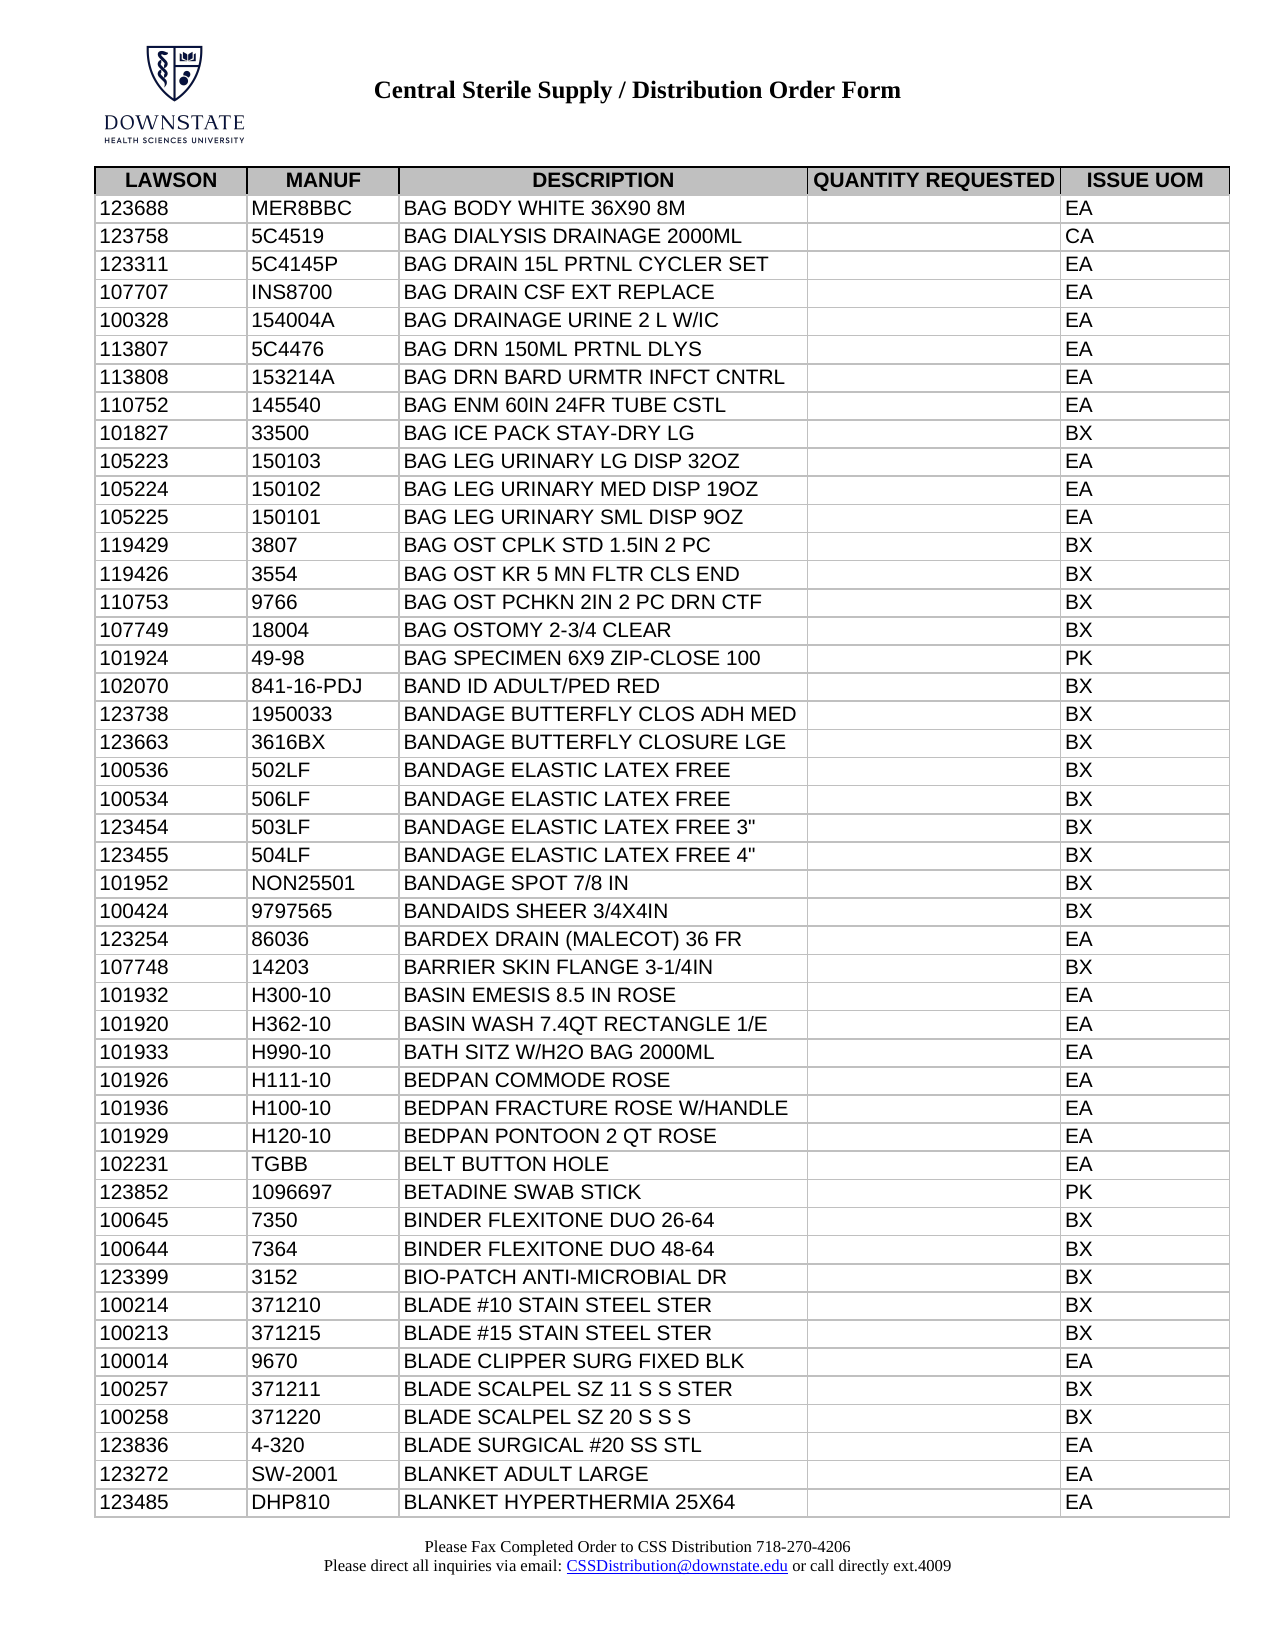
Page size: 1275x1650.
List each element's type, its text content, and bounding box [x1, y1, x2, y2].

table_cell BEDPAN FRACTURE ROSE W/HANDLE [400, 1096, 807, 1122]
table_cell 105224 [96, 477, 246, 503]
table_cell BETADINE SWAB STICK [400, 1180, 807, 1207]
table_cell [808, 1208, 1060, 1235]
table_cell 100536 [96, 758, 246, 785]
table_cell [808, 421, 1060, 447]
table_cell [808, 730, 1060, 757]
table_cell BAG DRAIN 15L PRTNL CYCLER SET [400, 252, 807, 278]
table_cell [808, 280, 1060, 307]
table_cell 33500 [248, 421, 398, 447]
table_cell EA [1061, 336, 1229, 363]
table_cell BX [1061, 1377, 1229, 1403]
picture [84, 25, 265, 164]
table_cell H111-10 [248, 1068, 398, 1094]
table_cell 9670 [248, 1349, 398, 1375]
table_cell BAG OSTOMY 2-3/4 CLEAR [400, 618, 807, 644]
table_cell 5C4519 [248, 224, 398, 250]
table_cell BANDAGE ELASTIC LATEX FREE 3" [400, 815, 807, 841]
table_cell [808, 871, 1060, 897]
table_cell BX [1061, 871, 1229, 897]
table_cell [808, 196, 1060, 222]
table_cell BIO-PATCH ANTI-MICROBIAL DR [400, 1265, 807, 1291]
table_cell 101936 [96, 1096, 246, 1122]
table_cell [808, 1265, 1060, 1291]
table_cell 371215 [248, 1321, 398, 1347]
table_cell 123455 [96, 843, 246, 869]
table_cell BLANKET ADULT LARGE [400, 1461, 807, 1488]
table_cell BLADE #10 STAIN STEEL STER [400, 1293, 807, 1319]
table_cell BARRIER SKIN FLANGE 3-1/4IN [400, 955, 807, 982]
table_cell BAG DRN 150ML PRTNL DLYS [400, 336, 807, 363]
table_cell 371210 [248, 1293, 398, 1319]
table_cell H362-10 [248, 1011, 398, 1038]
table_cell BAG ENM 60IN 24FR TUBE CSTL [400, 393, 807, 419]
table_cell 371211 [248, 1377, 398, 1403]
table_cell 123758 [96, 224, 246, 250]
table_cell BAG LEG URINARY LG DISP 32OZ [400, 449, 807, 475]
table_cell 107748 [96, 955, 246, 982]
table_cell DHP810 [248, 1490, 398, 1516]
table_cell [808, 618, 1060, 644]
table_cell 9766 [248, 590, 398, 616]
table_cell 154004A [248, 308, 398, 335]
table_cell EA [1061, 1490, 1229, 1516]
table_cell BX [1061, 758, 1229, 785]
table_cell 3554 [248, 561, 398, 588]
table_cell 5C4145P [248, 252, 398, 278]
table_cell BANDAIDS SHEER 3/4X4IN [400, 899, 807, 925]
table_cell BLADE SCALPEL SZ 11 S S STER [400, 1377, 807, 1403]
table_cell [808, 336, 1060, 363]
table_cell [808, 505, 1060, 532]
table_cell BINDER FLEXITONE DUO 26-64 [400, 1208, 807, 1235]
table_cell 18004 [248, 618, 398, 644]
table_cell TGBB [248, 1152, 398, 1178]
table_cell 100424 [96, 899, 246, 925]
table_cell BANDAGE BUTTERFLY CLOSURE LGE [400, 730, 807, 757]
table_cell [808, 1293, 1060, 1319]
table_cell [808, 477, 1060, 503]
table_cell 110753 [96, 590, 246, 616]
table_cell BAG ICE PACK STAY-DRY LG [400, 421, 807, 447]
table_cell BINDER FLEXITONE DUO 48-64 [400, 1236, 807, 1263]
table_cell 101926 [96, 1068, 246, 1094]
table_cell BX [1061, 618, 1229, 644]
table_cell 371220 [248, 1405, 398, 1432]
table_cell 123663 [96, 730, 246, 757]
table_cell 100257 [96, 1377, 246, 1403]
table_cell BAG DRN BARD URMTR INFCT CNTRL [400, 365, 807, 391]
table_cell 3152 [248, 1265, 398, 1291]
table_cell EA [1061, 393, 1229, 419]
table_cell BX [1061, 730, 1229, 757]
table_cell 100328 [96, 308, 246, 335]
table_cell 123454 [96, 815, 246, 841]
table_cell BEDPAN PONTOON 2 QT ROSE [400, 1124, 807, 1150]
table_cell BX [1061, 815, 1229, 841]
table_cell 86036 [248, 927, 398, 953]
table_cell EA [1061, 927, 1229, 953]
table_header QUANTITY REQUESTED [808, 168, 1060, 194]
table_cell BX [1061, 533, 1229, 560]
table_cell BX [1061, 421, 1229, 447]
table_cell 123311 [96, 252, 246, 278]
table_cell 101920 [96, 1011, 246, 1038]
table_cell H990-10 [248, 1040, 398, 1066]
table_cell EA [1061, 1068, 1229, 1094]
table_cell CA [1061, 224, 1229, 250]
table_cell [808, 1124, 1060, 1150]
table_cell [808, 786, 1060, 813]
table_cell BARDEX DRAIN (MALECOT) 36 FR [400, 927, 807, 953]
table_cell BAG SPECIMEN 6X9 ZIP-CLOSE 100 [400, 646, 807, 672]
table_cell BX [1061, 590, 1229, 616]
table_cell BANDAGE ELASTIC LATEX FREE [400, 786, 807, 813]
table_cell [808, 590, 1060, 616]
table_cell H120-10 [248, 1124, 398, 1150]
table_cell H100-10 [248, 1096, 398, 1122]
table_cell BLANKET HYPERTHERMIA 25X64 [400, 1490, 807, 1516]
table_cell [808, 1405, 1060, 1432]
table_cell 49-98 [248, 646, 398, 672]
table_cell EA [1061, 1461, 1229, 1488]
table_cell BASIN WASH 7.4QT RECTANGLE 1/E [400, 1011, 807, 1038]
table_cell EA [1061, 280, 1229, 307]
table_cell [808, 702, 1060, 728]
table_cell BX [1061, 1293, 1229, 1319]
table_header LAWSON [96, 168, 246, 194]
table_cell 100645 [96, 1208, 246, 1235]
table_cell BX [1061, 843, 1229, 869]
table_cell BX [1061, 674, 1229, 700]
table_cell 113807 [96, 336, 246, 363]
table_cell EA [1061, 1040, 1229, 1066]
table_cell 107749 [96, 618, 246, 644]
table_cell [808, 224, 1060, 250]
table_cell BEDPAN COMMODE ROSE [400, 1068, 807, 1094]
table_cell SW-2001 [248, 1461, 398, 1488]
table_cell [808, 815, 1060, 841]
table_cell 7350 [248, 1208, 398, 1235]
table_cell EA [1061, 983, 1229, 1010]
table_cell BLADE SURGICAL #20 SS STL [400, 1433, 807, 1460]
table_cell [808, 1490, 1060, 1516]
table_cell BAG LEG URINARY MED DISP 19OZ [400, 477, 807, 503]
table_cell 107707 [96, 280, 246, 307]
table_cell [808, 533, 1060, 560]
table_cell 123399 [96, 1265, 246, 1291]
table_cell BAG DRAIN CSF EXT REPLACE [400, 280, 807, 307]
table_cell [808, 1349, 1060, 1375]
table_cell [808, 1180, 1060, 1207]
table_cell 504LF [248, 843, 398, 869]
table_cell BX [1061, 702, 1229, 728]
table_cell 100258 [96, 1405, 246, 1432]
table_cell [808, 1040, 1060, 1066]
table_cell [808, 449, 1060, 475]
table_cell EA [1061, 449, 1229, 475]
table_cell 100534 [96, 786, 246, 813]
table_cell EA [1061, 252, 1229, 278]
table_header ISSUE UOM [1061, 168, 1229, 194]
table_cell BAND ID ADULT/PED RED [400, 674, 807, 700]
table_cell EA [1061, 1011, 1229, 1038]
table_cell 123254 [96, 927, 246, 953]
table_cell 150103 [248, 449, 398, 475]
table_cell 150102 [248, 477, 398, 503]
table_cell 503LF [248, 815, 398, 841]
table_header DESCRIPTION [400, 168, 807, 194]
table_cell 105223 [96, 449, 246, 475]
table_cell INS8700 [248, 280, 398, 307]
table_cell 102070 [96, 674, 246, 700]
table_cell [808, 1433, 1060, 1460]
table_cell 1950033 [248, 702, 398, 728]
table_cell H300-10 [248, 983, 398, 1010]
table_cell PK [1061, 646, 1229, 672]
table_cell [808, 1068, 1060, 1094]
table_cell NON25501 [248, 871, 398, 897]
table_cell 123852 [96, 1180, 246, 1207]
table_cell EA [1061, 1433, 1229, 1460]
table_cell 110752 [96, 393, 246, 419]
table_cell 100014 [96, 1349, 246, 1375]
table_cell 101932 [96, 983, 246, 1010]
table_cell 119429 [96, 533, 246, 560]
table_cell 502LF [248, 758, 398, 785]
table_cell BX [1061, 561, 1229, 588]
table_cell 123688 [96, 196, 246, 222]
table_cell 506LF [248, 786, 398, 813]
table_cell 100214 [96, 1293, 246, 1319]
table_cell [808, 927, 1060, 953]
table_cell [808, 1096, 1060, 1122]
table_cell EA [1061, 1096, 1229, 1122]
table_cell BX [1061, 1208, 1229, 1235]
table_cell BX [1061, 1405, 1229, 1432]
table_cell 5C4476 [248, 336, 398, 363]
table_cell BANDAGE ELASTIC LATEX FREE 4" [400, 843, 807, 869]
table_cell [808, 899, 1060, 925]
table_cell 145540 [248, 393, 398, 419]
table_cell BAG LEG URINARY SML DISP 9OZ [400, 505, 807, 532]
table_cell 101952 [96, 871, 246, 897]
table_cell [808, 393, 1060, 419]
table_cell BLADE CLIPPER SURG FIXED BLK [400, 1349, 807, 1375]
table_cell [808, 1152, 1060, 1178]
table_cell BX [1061, 1265, 1229, 1291]
table_cell 101924 [96, 646, 246, 672]
table_cell BLADE #15 STAIN STEEL STER [400, 1321, 807, 1347]
table_cell BX [1061, 899, 1229, 925]
table_cell 14203 [248, 955, 398, 982]
table_cell BX [1061, 786, 1229, 813]
table_cell BAG DRAINAGE URINE 2 L W/IC [400, 308, 807, 335]
table_cell 123485 [96, 1490, 246, 1516]
table_cell MER8BBC [248, 196, 398, 222]
table_cell [808, 674, 1060, 700]
table_cell 123836 [96, 1433, 246, 1460]
table_cell 7364 [248, 1236, 398, 1263]
table_cell 3616BX [248, 730, 398, 757]
table_cell 153214A [248, 365, 398, 391]
table_cell BAG DIALYSIS DRAINAGE 2000ML [400, 224, 807, 250]
table_cell BAG OST KR 5 MN FLTR CLS END [400, 561, 807, 588]
table_cell BASIN EMESIS 8.5 IN ROSE [400, 983, 807, 1010]
table_cell EA [1061, 308, 1229, 335]
table_cell [808, 1377, 1060, 1403]
table_cell EA [1061, 477, 1229, 503]
table_cell EA [1061, 1152, 1229, 1178]
table_cell 105225 [96, 505, 246, 532]
table_cell 101929 [96, 1124, 246, 1150]
table_cell EA [1061, 1124, 1229, 1150]
table_cell BANDAGE BUTTERFLY CLOS ADH MED [400, 702, 807, 728]
table_cell 100213 [96, 1321, 246, 1347]
table_cell EA [1061, 196, 1229, 222]
table_cell [808, 1011, 1060, 1038]
table_cell BATH SITZ W/H2O BAG 2000ML [400, 1040, 807, 1066]
table_cell BLADE SCALPEL SZ 20 S S S [400, 1405, 807, 1432]
table_cell [808, 1321, 1060, 1347]
table_cell [808, 252, 1060, 278]
table_header MANUF [248, 168, 398, 194]
table_cell BX [1061, 1236, 1229, 1263]
table_cell 100644 [96, 1236, 246, 1263]
table_cell EA [1061, 365, 1229, 391]
table_cell BX [1061, 955, 1229, 982]
table_cell 101933 [96, 1040, 246, 1066]
table_cell BANDAGE ELASTIC LATEX FREE [400, 758, 807, 785]
table_cell 113808 [96, 365, 246, 391]
table_cell EA [1061, 1349, 1229, 1375]
table_cell 150101 [248, 505, 398, 532]
table_cell [808, 1461, 1060, 1488]
table_cell [808, 758, 1060, 785]
table_cell PK [1061, 1180, 1229, 1207]
table_cell [808, 983, 1060, 1010]
table_cell 119426 [96, 561, 246, 588]
table_cell [808, 308, 1060, 335]
table_cell BAG BODY WHITE 36X90 8M [400, 196, 807, 222]
table_cell 841-16-PDJ [248, 674, 398, 700]
table_cell [808, 365, 1060, 391]
table_cell 9797565 [248, 899, 398, 925]
table_cell 123738 [96, 702, 246, 728]
table_cell [808, 955, 1060, 982]
table_cell 101827 [96, 421, 246, 447]
table_cell [808, 843, 1060, 869]
table_cell 3807 [248, 533, 398, 560]
table_cell 102231 [96, 1152, 246, 1178]
table_cell BANDAGE SPOT 7/8 IN [400, 871, 807, 897]
table_cell 1096697 [248, 1180, 398, 1207]
table_cell [808, 561, 1060, 588]
table_cell [808, 646, 1060, 672]
table_cell BAG OST CPLK STD 1.5IN 2 PC [400, 533, 807, 560]
table_cell BAG OST PCHKN 2IN 2 PC DRN CTF [400, 590, 807, 616]
table_cell [808, 1236, 1060, 1263]
table_cell 123272 [96, 1461, 246, 1488]
table_cell EA [1061, 505, 1229, 532]
table_cell 4-320 [248, 1433, 398, 1460]
table_cell BX [1061, 1321, 1229, 1347]
table_cell BELT BUTTON HOLE [400, 1152, 807, 1178]
